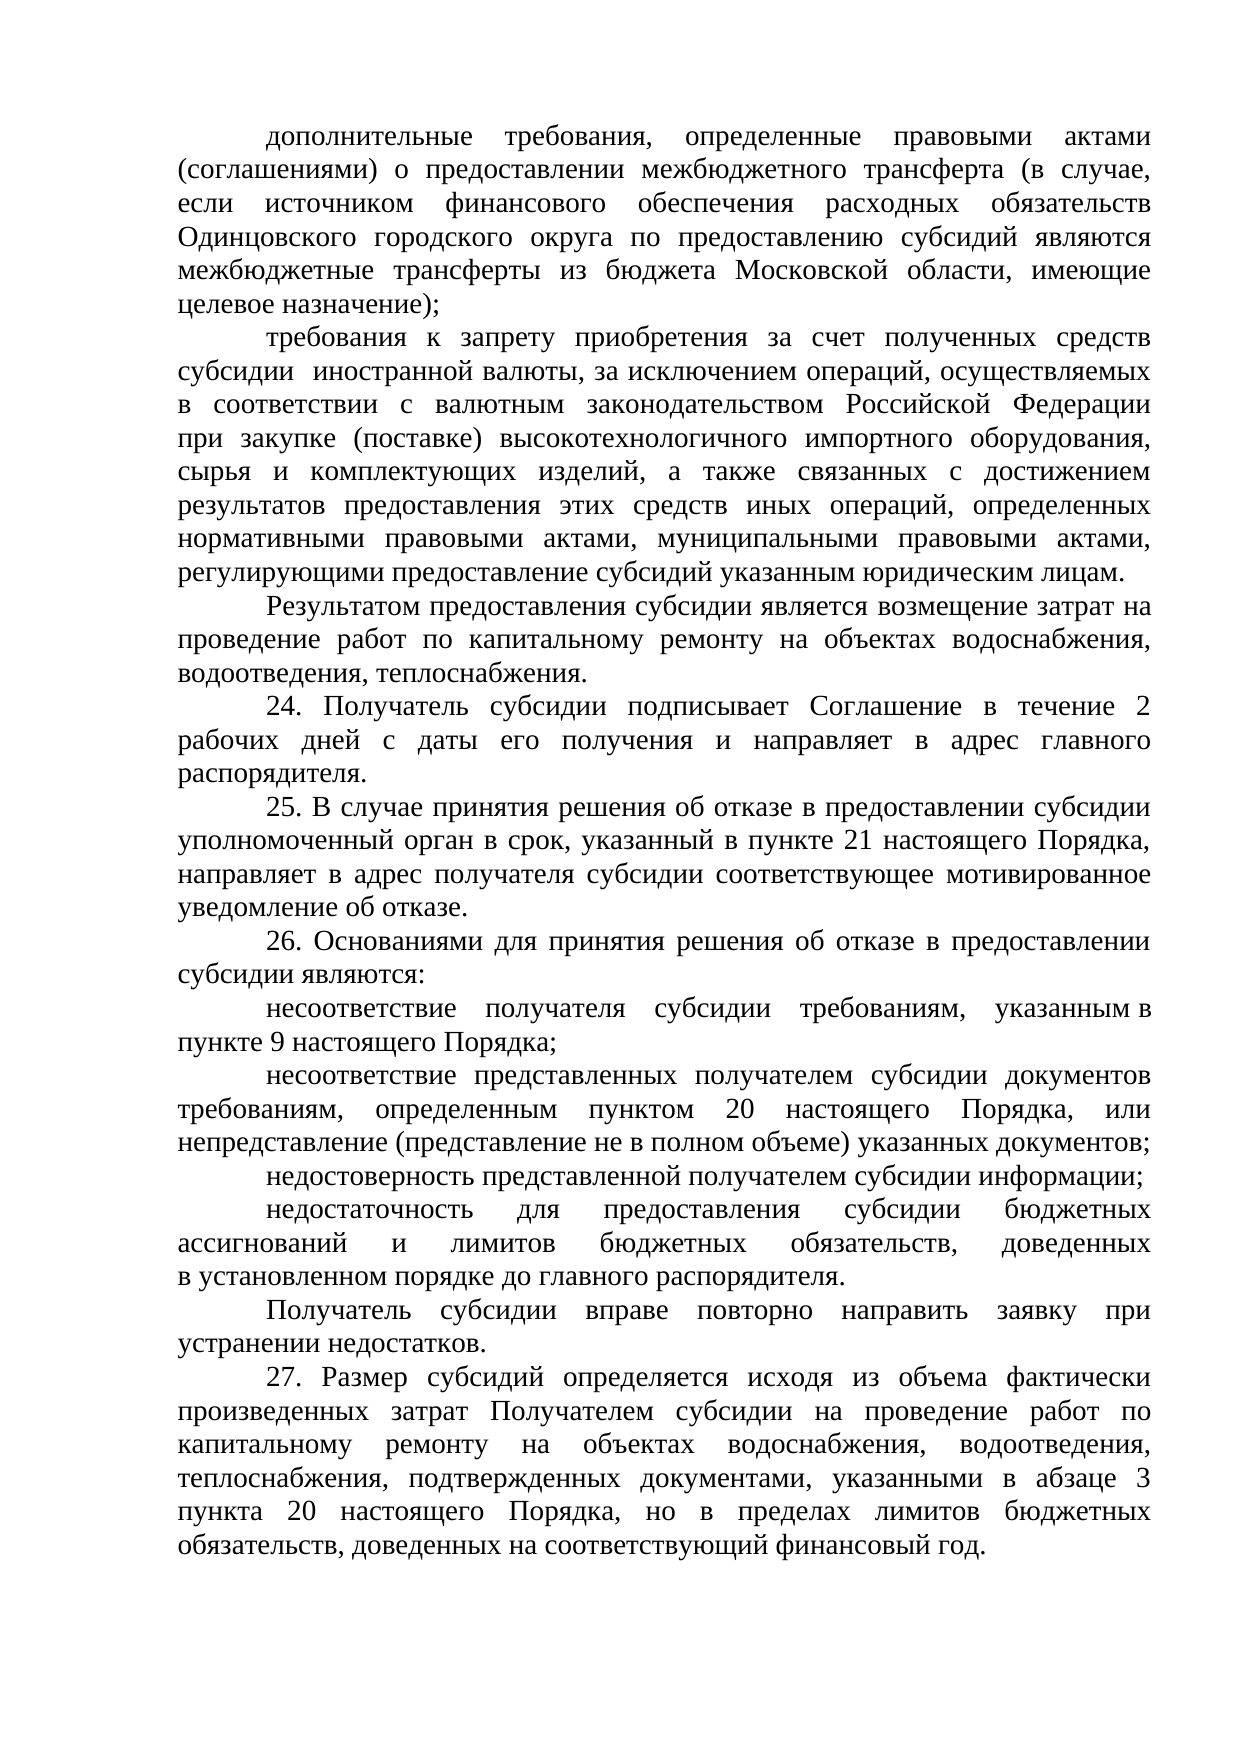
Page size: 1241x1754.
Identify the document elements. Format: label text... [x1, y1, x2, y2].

text дополнительные требования, определенные правовыми актами (соглашениями) о предоставлении межбюджетного трансферта (в случае, если источником финансового обеспечения расходных обязательств Одинцовского городского округа по предоставлению субсидий являются межбюджетные трансферты из бюджета Московской области, имеющие целевое назначение); [177, 118, 1152, 319]
text недостаточность для предоставления субсидии бюджетных ассигнований и лимитов бюджетных обязательств, доведенных в установленном порядке до главного распорядителя. [177, 1191, 1152, 1292]
text 24. Получатель субсидии подписывает Соглашение в течение 2 рабочих дней с даты его получения и направляет в адрес главного распорядителя. [177, 688, 1152, 789]
text Результатом предоставления субсидии является возмещение затрат на проведение работ по капитальному ремонту на объектах водоснабжения, водоотведения, теплоснабжения. [177, 588, 1152, 688]
text 27. Размер субсидий определяется исходя из объема фактически произведенных затрат Получателем субсидии на проведение работ по капитальному ремонту на объектах водоснабжения, водоотведения, теплоснабжения, подтвержденных документами, указанными в абзаце 3 пункта 20 настоящего Порядка, но в пределах лимитов бюджетных обязательств, доведенных на соответствующий финансовый год. [177, 1359, 1152, 1560]
text 26. Основаниями для принятия решения об отказе в предоставлении субсидии являются: [177, 923, 1152, 990]
text недостоверность представленной получателем субсидии информации; [177, 1158, 1152, 1191]
text несоответствие представленных получателем субсидии документов требованиям, определенным пунктом 20 настоящего Порядка, или непредставление (представление не в полном объеме) указанных документов; [177, 1057, 1152, 1158]
text Получатель субсидии вправе повторно направить заявку при устранении недостатков. [177, 1292, 1152, 1359]
text несоответствие получателя субсидии требованиям, указанным в пункте 9 настоящего Порядка; [177, 990, 1152, 1057]
text требования к запрету приобретения за счет полученных средств субсидии иностранной валюты, за исключением операций, осуществляемых в соответствии с валютным законодательством Российской Федерации при закупке (поставке) высокотехнологичного импортного оборудования, сырья и комплектующих изделий, а также связанных с достижением результатов предоставления этих средств иных операций, определенных нормативными правовыми актами, муниципальными правовыми актами, регулирующими предоставление субсидий указанным юридическим лицам. [177, 319, 1152, 588]
text 25. В случае принятия решения об отказе в предоставлении субсидии уполномоченный орган в срок, указанный в пункте 21 настоящего Порядка, направляет в адрес получателя субсидии соответствующее мотивированное уведомление об отказе. [177, 789, 1152, 923]
